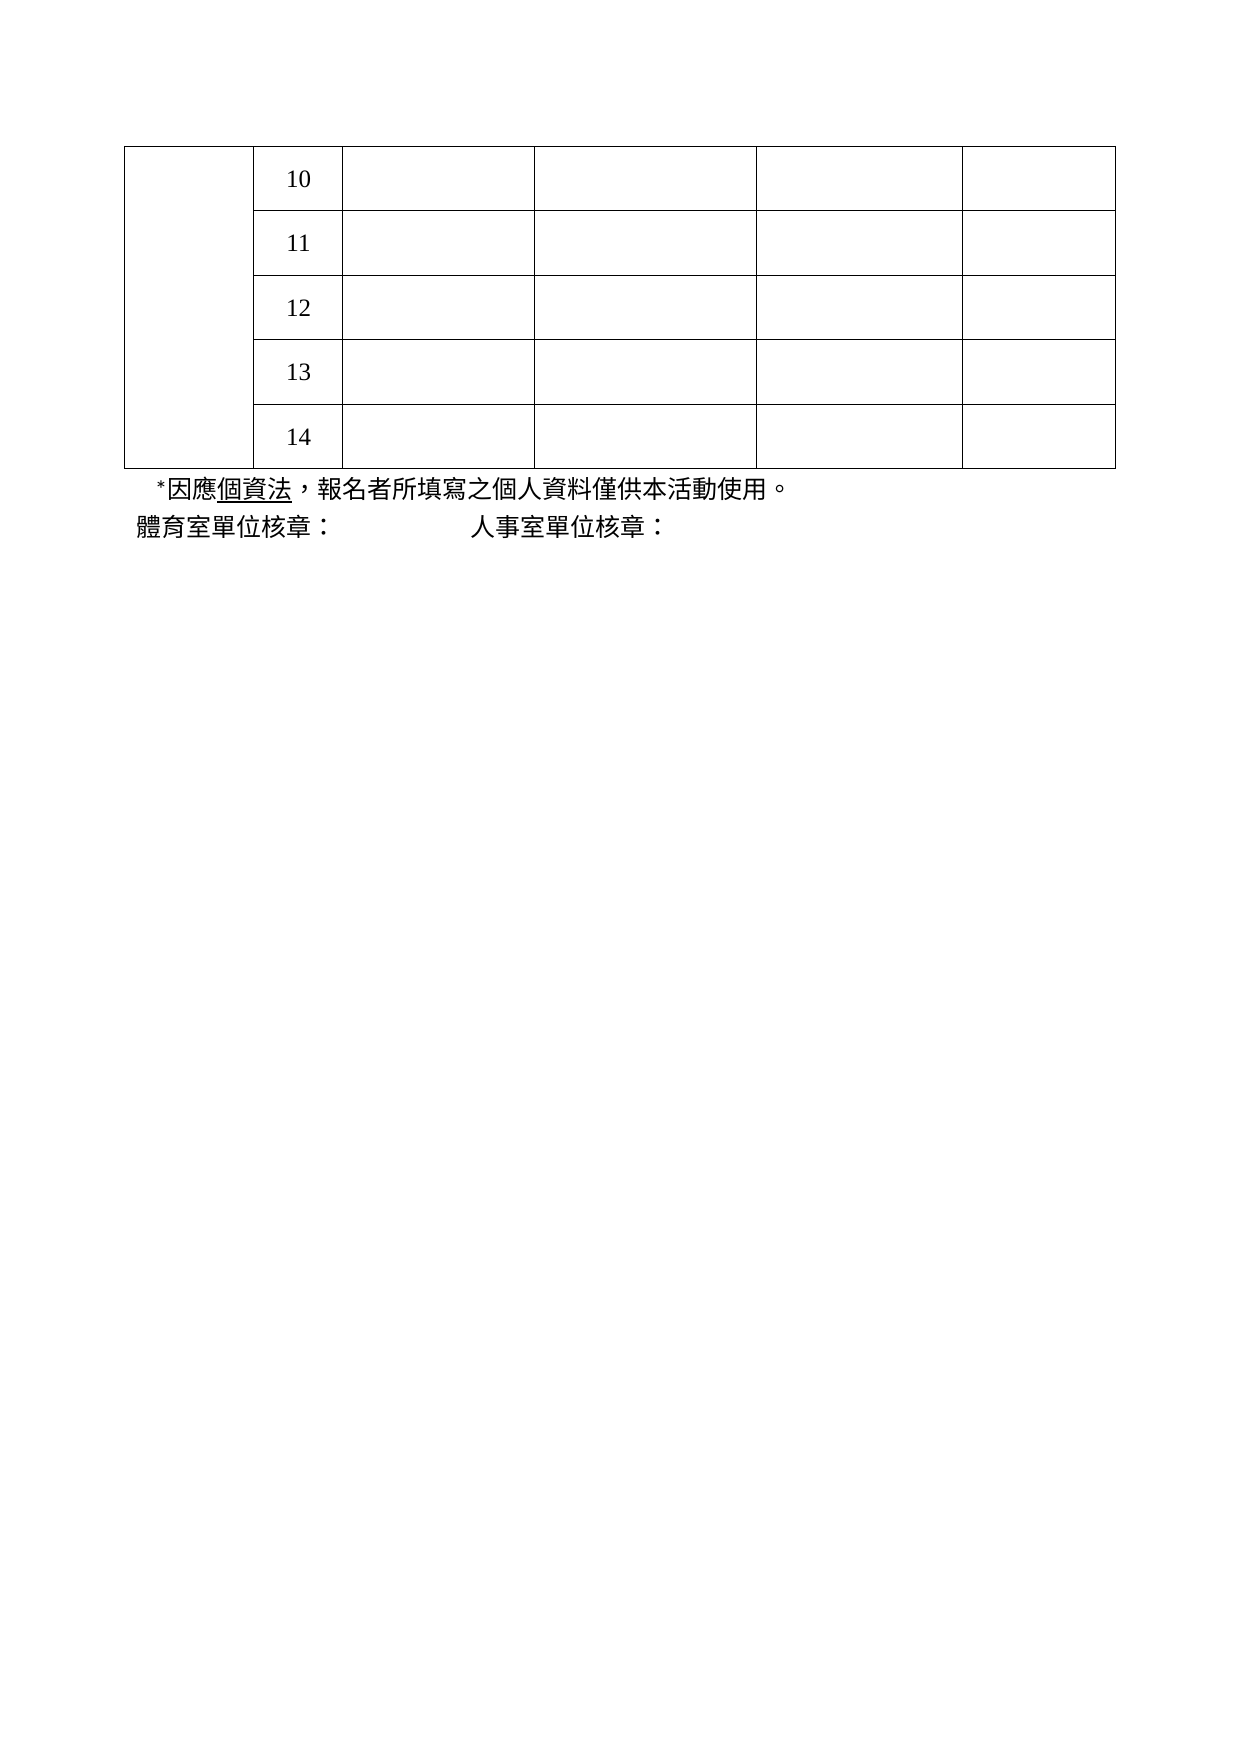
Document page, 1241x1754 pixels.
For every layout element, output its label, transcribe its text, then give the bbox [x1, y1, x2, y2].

table_cell [963, 276, 1115, 339]
table_cell [963, 405, 1115, 468]
table_cell [343, 340, 534, 404]
table_cell [535, 211, 756, 275]
table_cell [963, 147, 1115, 210]
table_cell [535, 147, 756, 210]
table_cell [343, 147, 534, 210]
table_cell [343, 211, 534, 275]
table_cell [963, 211, 1115, 275]
table_cell [343, 405, 534, 468]
table_cell [757, 405, 962, 468]
table_cell [963, 340, 1115, 404]
table_cell [535, 405, 756, 468]
table_cell [343, 276, 534, 339]
table_cell [757, 147, 962, 210]
text 體育室單位核章： 人事室單位核章： [136, 507, 1104, 544]
table_cell 10 [254, 147, 342, 210]
text *因應個資法，報名者所填寫之個人資料僅供本活動使用。 [136, 469, 1104, 507]
table_cell [535, 276, 756, 339]
table_cell [535, 340, 756, 404]
table_cell 13 [254, 340, 342, 404]
table_cell 11 [254, 211, 342, 275]
table_cell [757, 340, 962, 404]
table_cell [757, 276, 962, 339]
table_cell [757, 211, 962, 275]
table_cell 12 [254, 276, 342, 339]
table_cell 14 [254, 405, 342, 468]
